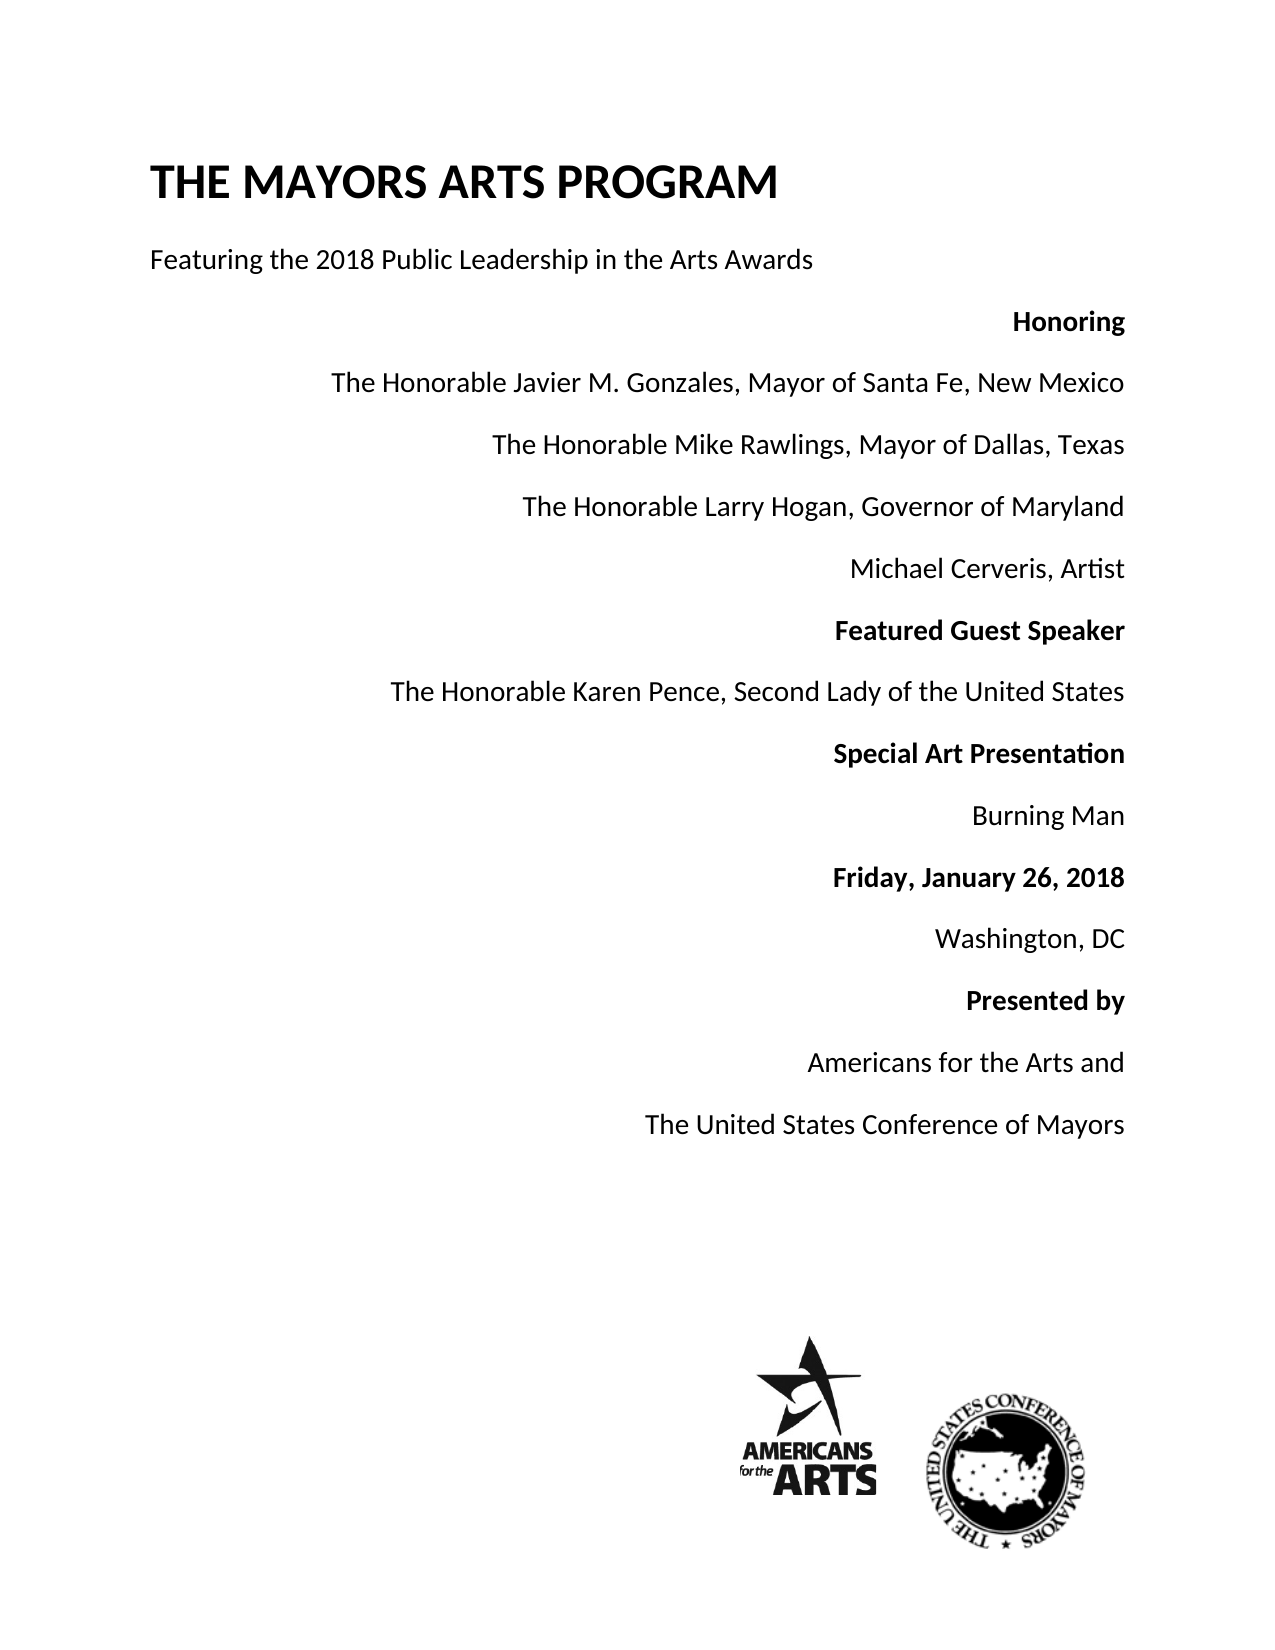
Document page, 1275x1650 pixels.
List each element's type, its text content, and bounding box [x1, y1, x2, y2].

text Special Art Presentation [150, 735, 1125, 771]
text THE MAYORS ARTS PROGRAM [150, 150, 1125, 211]
text Washington, DC [150, 920, 1125, 956]
picture [738, 1336, 877, 1493]
text The Honorable Mike Rawlings, Mayor of Dallas, Texas [150, 426, 1125, 462]
text The Honorable Karen Pence, Second Lady of the United States [150, 673, 1125, 709]
text The Honorable Larry Hogan, Governor of Maryland [150, 488, 1125, 524]
text Friday, January 26, 2018 [150, 859, 1125, 894]
text Honoring [150, 303, 1125, 338]
text The United States Conference of Mayors [375, 1106, 1125, 1141]
text Featuring the 2018 Public Leadership in the Arts Awards [150, 241, 1125, 277]
text Featured Guest Speaker [150, 612, 1125, 647]
text Presented by [150, 982, 1125, 1018]
text Americans for the Arts and [150, 1044, 1125, 1079]
text Burning Man [150, 797, 1125, 832]
text The Honorable Javier M. Gonzales, Mayor of Santa Fe, New Mexico [150, 364, 1125, 400]
picture [907, 1378, 1101, 1563]
text Michael Cerveris, Artist [150, 550, 1125, 585]
